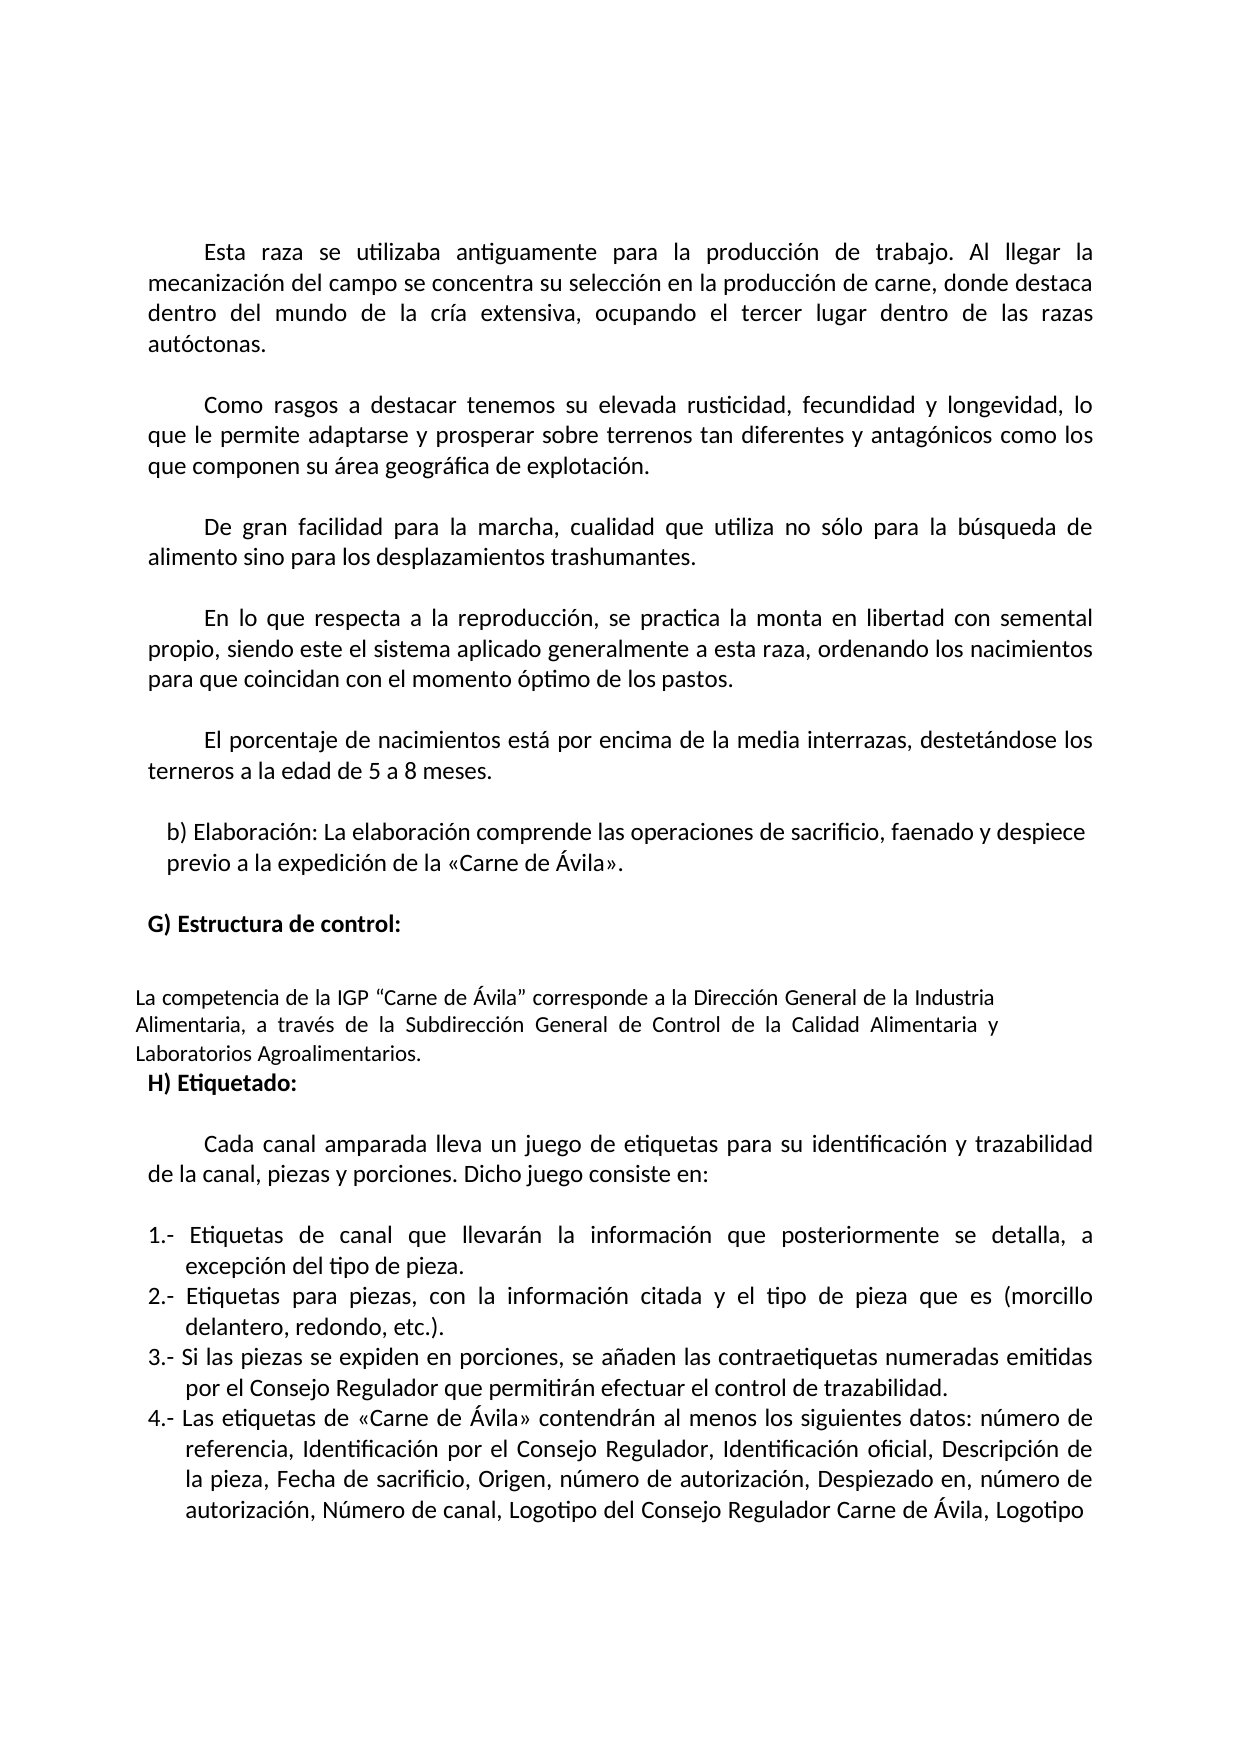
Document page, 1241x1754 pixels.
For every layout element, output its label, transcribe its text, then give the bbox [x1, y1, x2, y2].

text 3.- Si las piezas se expiden en porciones, se añaden las contraetiquetas numeradas emitidas por el Consejo Regulador que permitirán efectuar el control de trazabilidad. [148, 1342, 1093, 1403]
text Como rasgos a destacar tenemos su elevada rusticidad, fecundidad y longevidad, lo que le permite adaptarse y prosperar sobre terrenos tan diferentes y antagónicos como los que componen su área geográfica de explotación. [148, 389, 1093, 480]
text La competencia de la IGP “Carne de Ávila” corresponde a la Dirección General de la Industria Alimentaria, a través de la Subdirección General de Control de la Calidad Alimentaria y Laboratorios Agroalimentarios. [135, 983, 1105, 1067]
text 4.- Las etiquetas de «Carne de Ávila» contendrán al menos los siguientes datos: número de referencia, Identificación por el Consejo Regulador, Identificación oficial, Descripción de la pieza, Fecha de sacrificio, Origen, número de autorización, Despiezado en, número de autorización, Número de canal, Logotipo del Consejo Regulador Carne de Ávila, Logotipo [148, 1403, 1093, 1525]
text En lo que respecta a la reproducción, se practica la monta en libertad con semental propio, siendo este el sistema aplicado generalmente a esta raza, ordenando los nacimientos para que coincidan con el momento óptimo de los pastos. [148, 603, 1093, 694]
text Esta raza se utilizaba antiguamente para la producción de trabajo. Al llegar la mecanización del campo se concentra su selección en la producción de carne, donde destaca dentro del mundo de la cría extensiva, ocupando el tercer lugar dentro de las razas autóctonas. [148, 236, 1093, 358]
text Cada canal amparada lleva un juego de etiquetas para su identificación y trazabilidad de la canal, piezas y porciones. Dicho juego consiste en: [148, 1128, 1093, 1189]
subtitle Estructura de control: [148, 908, 1105, 938]
text De gran facilidad para la marcha, cualidad que utiliza no sólo para la búsqueda de alimento sino para los desplazamientos trashumantes. [148, 511, 1093, 572]
text 1.- Etiquetas de canal que llevarán la información que posteriormente se detalla, a excepción del tipo de pieza. [148, 1219, 1093, 1280]
list Elaboración: La elaboración comprende las operaciones de sacrificio, faenado y despiece previo a la expedición de la «Carne de Ávila». [166, 816, 1093, 877]
text El porcentaje de nacimientos está por encima de la media interrazas, destetándose los terneros a la edad de 5 a 8 meses. [148, 725, 1093, 786]
text 2.- Etiquetas para piezas, con la información citada y el tipo de pieza que es (morcillo delantero, redondo, etc.). [148, 1281, 1093, 1342]
subtitle Etiquetado: [148, 1067, 1105, 1097]
